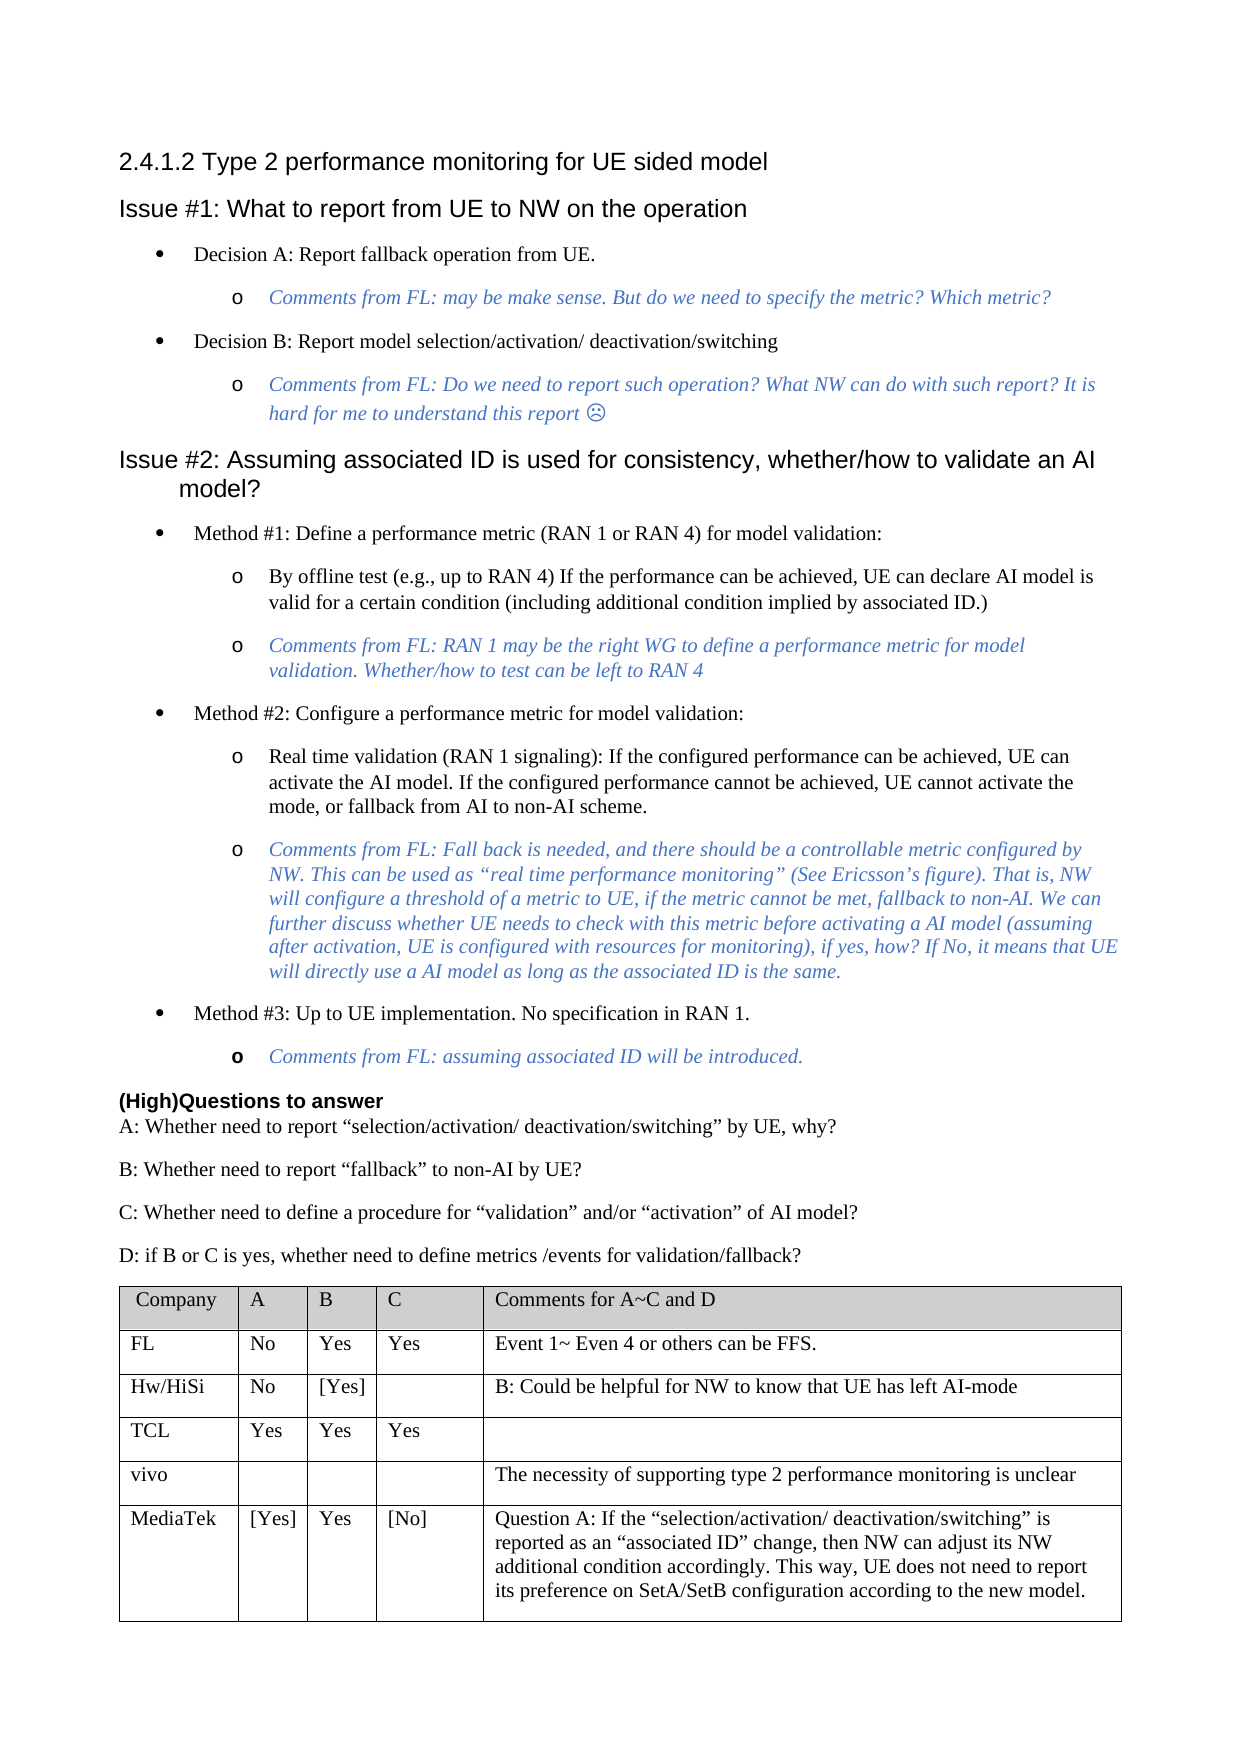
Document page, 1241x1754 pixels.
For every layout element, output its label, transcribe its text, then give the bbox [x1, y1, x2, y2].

table_cell MediaTek [120, 1506, 238, 1621]
table_cell [239, 1462, 307, 1505]
table_header B [308, 1287, 376, 1329]
list By offline test (e.g., up to RAN 4) If the performance can be achieved, UE can declare AI model is valid for a certain condition (including additional condition implied by associated ID.) [231, 564, 1122, 614]
table_cell [377, 1462, 483, 1505]
list Comments from FL: RAN 1 may be the right WG to define a performance metric for model validation. Whether/how to test can be left to RAN 4 [231, 633, 1122, 682]
table_cell [Yes] [308, 1375, 376, 1417]
list Comments from FL: may be make sense. But do we need to specify the metric? Which metric? [231, 285, 1122, 311]
subtitle 2.4.1.2 Type 2 performance monitoring for UE sided model [118, 147, 1122, 176]
table_cell Yes [308, 1418, 376, 1461]
list Method #3: Up to UE implementation. No specification in RAN 1. [156, 1001, 1122, 1025]
text D: if B or C is yes, whether need to define metrics /events for validation/fallback? [118, 1243, 1122, 1267]
table_cell No [239, 1375, 307, 1417]
table_cell Yes [377, 1418, 483, 1461]
table_cell The necessity of supporting type 2 performance monitoring is unclear [484, 1462, 1121, 1505]
table_cell Event 1~ Even 4 or others can be FFS. [484, 1331, 1121, 1373]
list Method #1: Define a performance metric (RAN 1 or RAN 4) for model validation: [156, 521, 1122, 545]
table_header Company [120, 1287, 238, 1329]
list Comments from FL: Do we need to report such operation? What NW can do with such report? It is hard for me to understand this report ☹ [231, 372, 1122, 426]
list Decision B: Report model selection/activation/ deactivation/switching [156, 329, 1122, 353]
table_cell vivo [120, 1462, 238, 1505]
table_cell TCL [120, 1418, 238, 1461]
table_cell [377, 1375, 483, 1417]
text B: Whether need to report “fallback” to non-AI by UE? [118, 1157, 1122, 1181]
table_cell No [239, 1331, 307, 1373]
list Real time validation (RAN 1 signaling): If the configured performance can be achieved, UE can activate the AI model. If the configured performance cannot be achieved, UE cannot activate the mode, or fallback from AI to non-AI scheme. [231, 744, 1122, 818]
table_cell Yes [308, 1331, 376, 1373]
table_cell Hw/HiSi [120, 1375, 238, 1417]
table_cell Yes [377, 1331, 483, 1373]
list Method #2: Configure a performance metric for model validation: [156, 701, 1122, 725]
table_cell [Yes] [239, 1506, 307, 1621]
table_cell [No] [377, 1506, 483, 1621]
table_header Comments for A~C and D [484, 1287, 1121, 1329]
table_cell [484, 1418, 1121, 1461]
subtitle Issue #2: Assuming associated ID is used for consistency, whether/how to validate an AI model? [118, 445, 1122, 502]
subtitle Issue #1: What to report from UE to NW on the operation [118, 194, 1122, 223]
text C: Whether need to define a procedure for “validation” and/or “activation” of AI model? [118, 1200, 1122, 1224]
table_cell B: Could be helpful for NW to know that UE has left AI-mode [484, 1375, 1121, 1417]
table_cell Yes [239, 1418, 307, 1461]
list Decision A: Report fallback operation from UE. [156, 242, 1122, 266]
table_header A [239, 1287, 307, 1329]
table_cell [484, 1506, 1121, 1621]
table_cell FL [120, 1331, 238, 1373]
table_cell [308, 1462, 376, 1505]
text A: Whether need to report “selection/activation/ deactivation/switching” by UE, why? [118, 1114, 1122, 1138]
table_header C [377, 1287, 483, 1329]
list Comments from FL: assuming associated ID will be introduced. [231, 1044, 1122, 1070]
subtitle (High)Questions to answer [118, 1089, 1122, 1113]
list Comments from FL: Fall back is needed, and there should be a controllable metric configured by NW. This can be used as “real time performance monitoring” (See Ericsson’s figure). That is, NW will configure a threshold of a metric to UE, if the metric cannot be met, fallback to non-AI. We can further discuss whether UE needs to check with this metric before activating a AI model (assuming after activation, UE is configured with resources for monitoring), if yes, how? If No, it means that UE will directly use a AI model as long as the associated ID is the same. [231, 837, 1122, 983]
table_cell Yes [308, 1506, 376, 1621]
